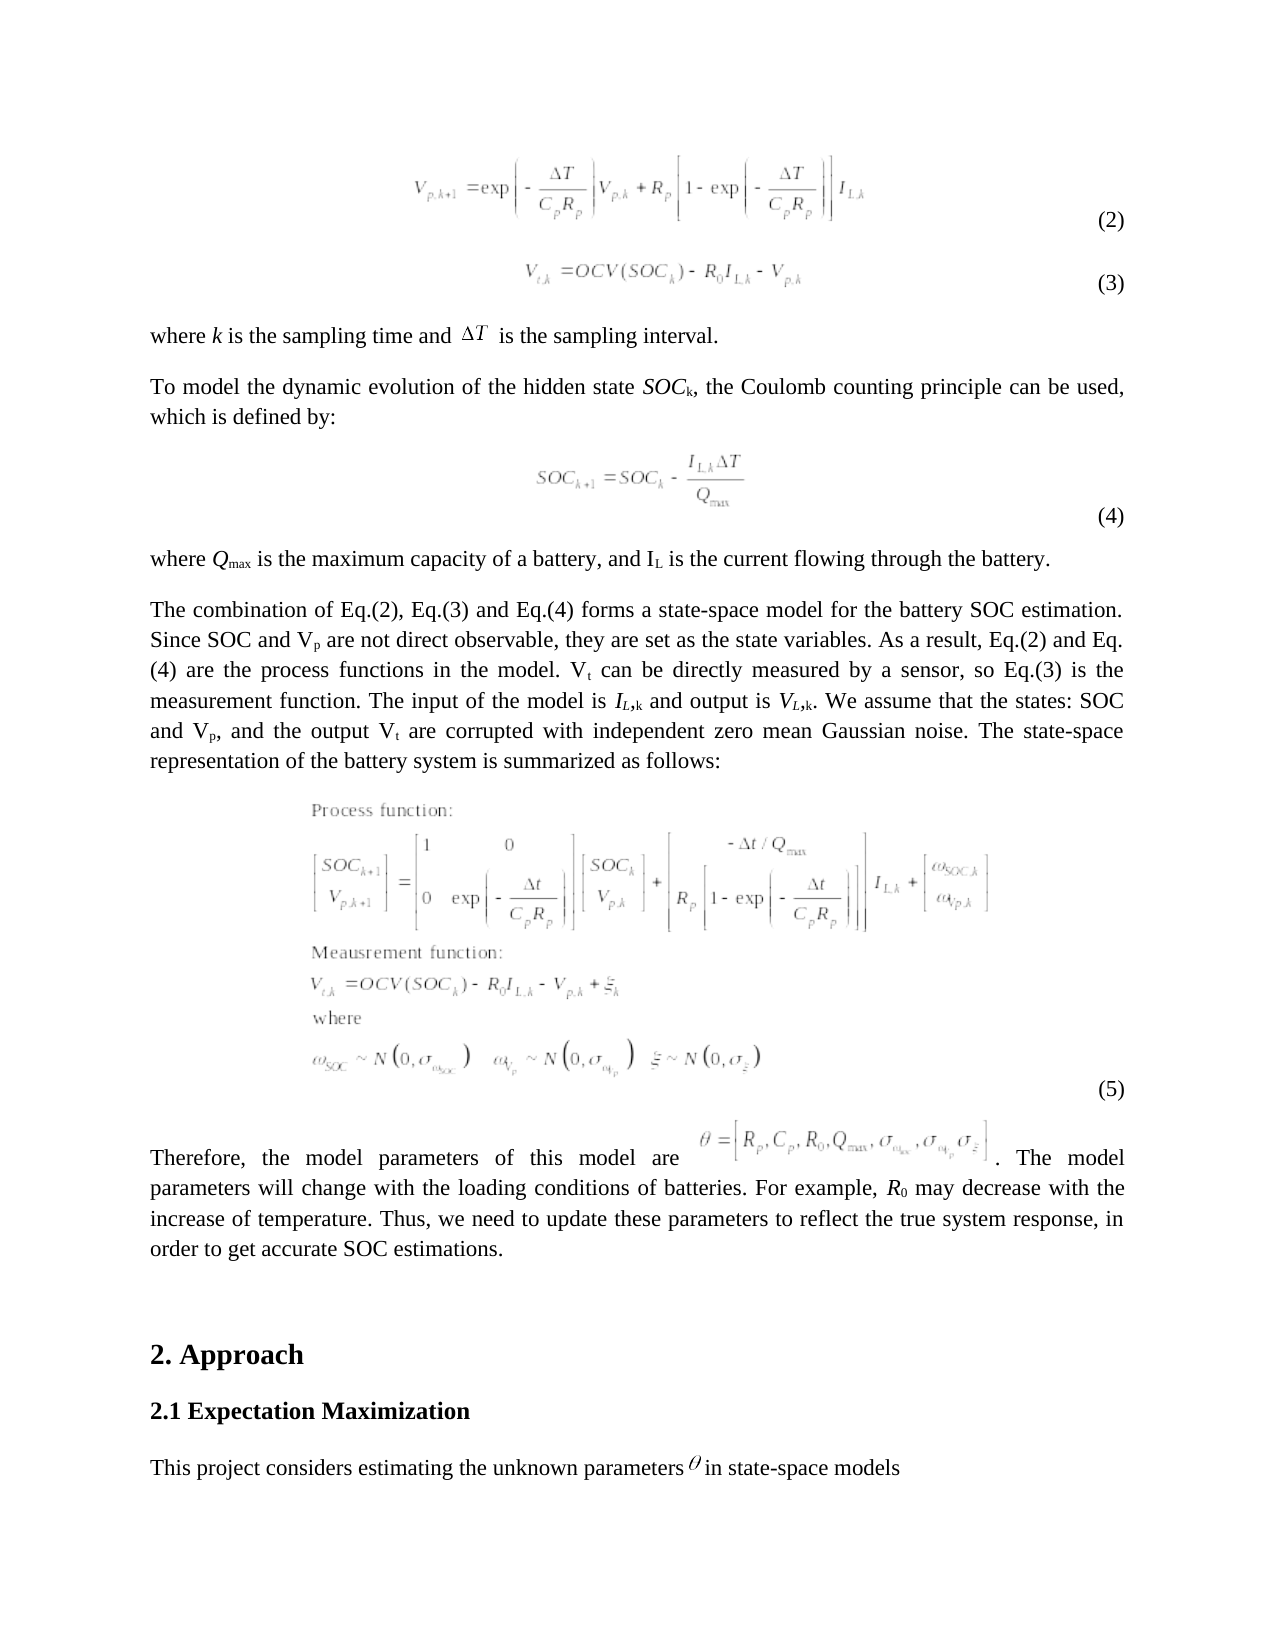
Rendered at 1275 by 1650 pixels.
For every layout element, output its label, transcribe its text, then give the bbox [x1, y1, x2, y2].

text where Qmax is the maximum capacity of a battery, and IL is the current flowing through the battery. [150, 545, 1125, 571]
text 2.1 Expectation Maximization [150, 1396, 1125, 1425]
text The combination of Eq.(2), Eq.(3) and Eq.(4) forms a state-space model for the battery SOC estimation. Since SOC and Vp are not direct observable, they are set as the state variables. As a result, Eq.(2) and Eq.(4) are the process functions in the model. Vt can be directly measured by a sensor, so Eq.(3) is the measurement function. The input of the model is IL,k and output is VL,k. We assume that the states: SOC and Vp, and the output Vt are corrupted with independent zero mean Gaussian noise. The state-space representation of the battery system is summarized as follows: [150, 596, 1125, 773]
text Therefore, the model parameters of this model are . The model parameters will change with the loading conditions of batteries. For example, R0 may decrease with the increase of temperature. Thus, we need to update these parameters to reflect the true system response, in order to get accurate SOC estimations. [150, 1118, 1125, 1261]
text To model the dynamic evolution of the hidden state SOCk, the Coulomb counting principle can be used, which is defined by: [150, 373, 1125, 429]
text This project considers estimating the unknown parametersin state-space models [150, 1450, 1125, 1480]
text 2. Approach [150, 1337, 1125, 1371]
text where k is the sampling time and is the sampling interval. [150, 320, 1125, 348]
text (4) [150, 446, 1125, 529]
text (3) [150, 257, 1125, 296]
text (5) [150, 798, 1125, 1101]
text (2) [150, 150, 1125, 232]
